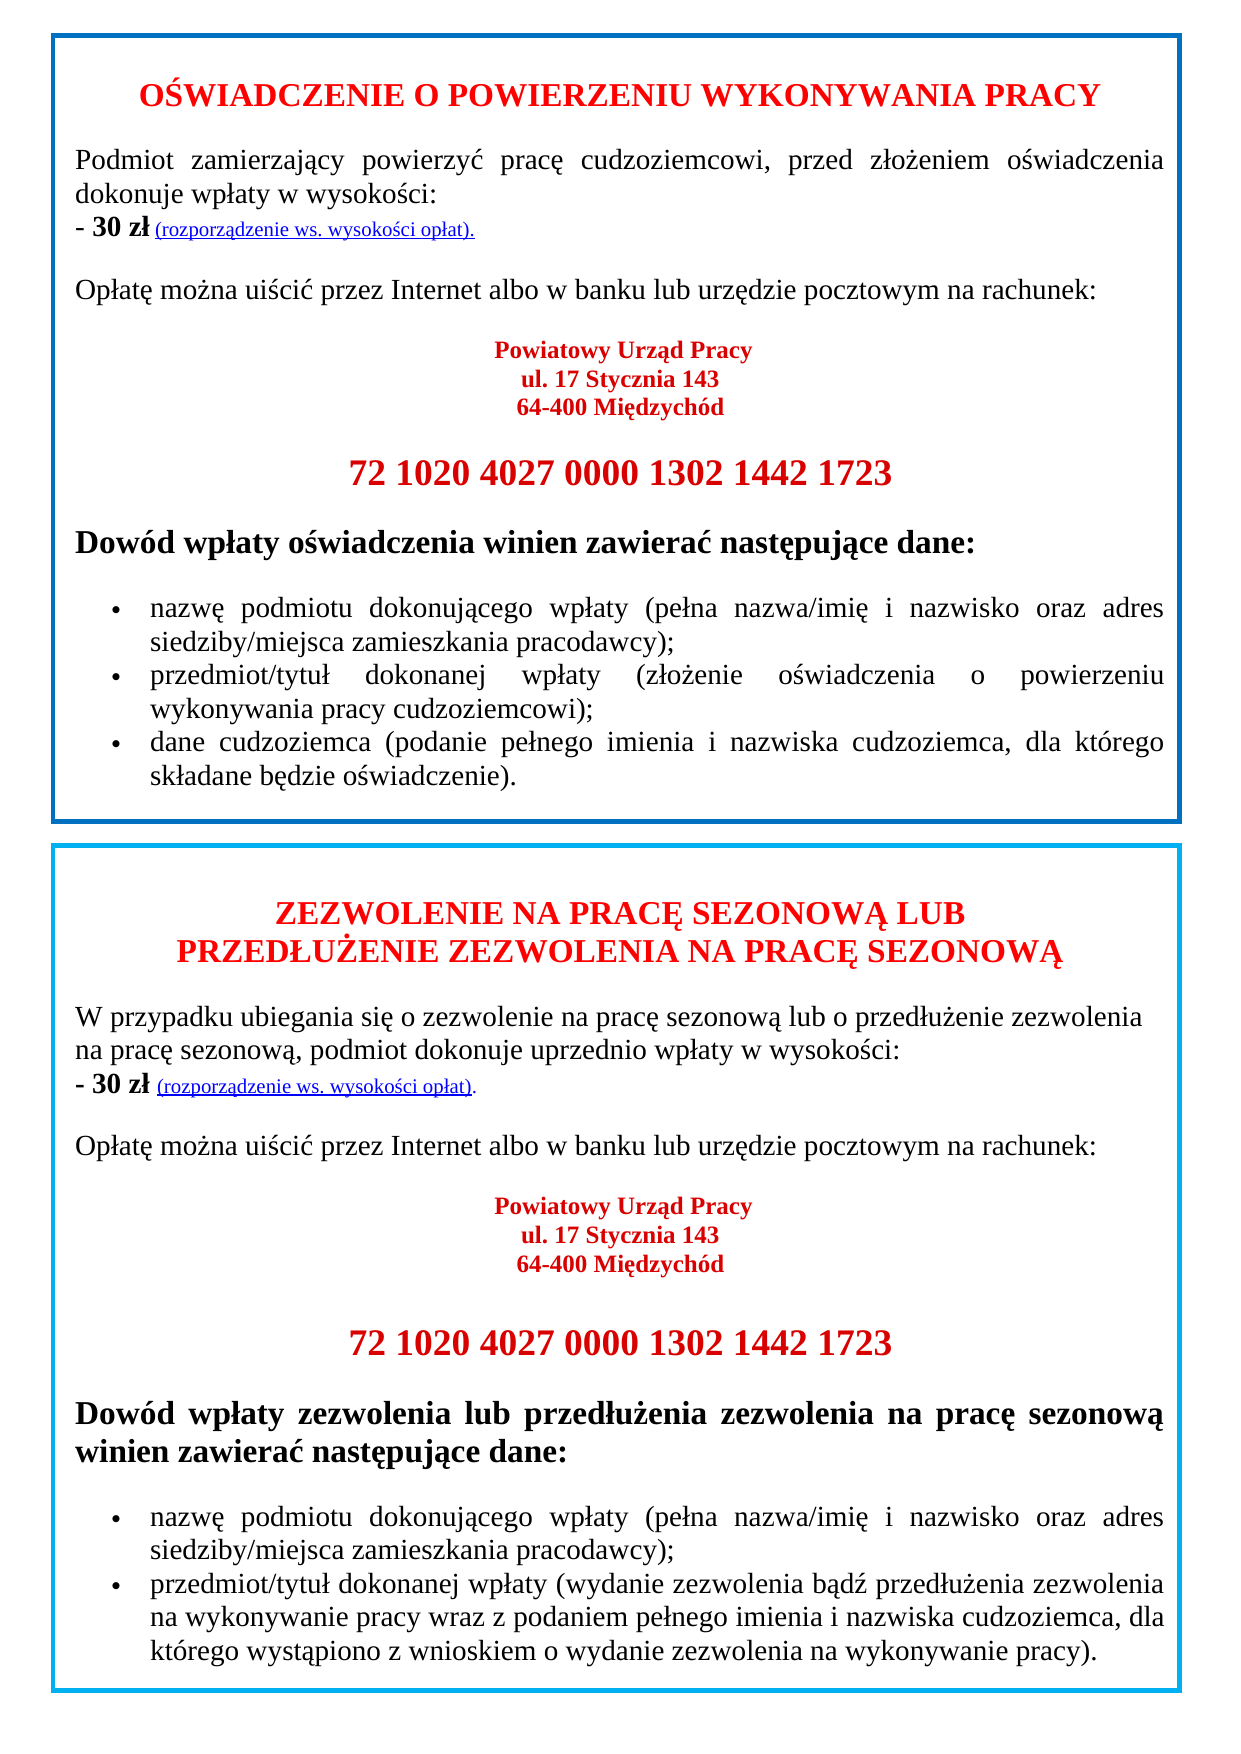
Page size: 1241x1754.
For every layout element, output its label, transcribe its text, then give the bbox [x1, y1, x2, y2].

list przedmiot/tytuł dokonanej wpłaty (złożenie oświadczenia o powierzeniu wykonywania pracy cudzoziemcowi); [112, 657, 1165, 724]
text W przypadku ubiegania się o zezwolenie na pracę sezonową lub o przedłużenie zezwolenia na pracę sezonową, podmiot dokonuje uprzednio wpłaty w wysokości: [75, 999, 1165, 1066]
text Opłatę można uiścić przez Internet albo w banku lub urzędzie pocztowym na rachunek: [75, 1128, 1165, 1162]
list przedmiot/tytuł dokonanej wpłaty (wydanie zezwolenia bądź przedłużenia zezwolenia na wykonywanie pracy wraz z podaniem pełnego imienia i nazwiska cudzoziemca, dla którego wystąpiono z wnioskiem o wydanie zezwolenia na wykonywanie pracy). [112, 1566, 1165, 1666]
list nazwę podmiotu dokonującego wpłaty (pełna nazwa/imię i nazwisko oraz adres siedziby/miejsca zamieszkania pracodawcy); [112, 590, 1165, 657]
text Opłatę można uiścić przez Internet albo w banku lub urzędzie pocztowym na rachunek: [75, 272, 1165, 306]
text Dowód wpłaty oświadczenia winien zawierać następujące dane: [75, 523, 1165, 561]
text Powiatowy Urząd Pracy ul. 17 Stycznia 143 64-400 Międzychód 72 1020 4027 0000 1302 1442 1723 [75, 1191, 1165, 1364]
text Podmiot zamierzający powierzyć pracę cudzoziemcowi, przed złożeniem oświadczenia dokonuje wpłaty w wysokości: [75, 142, 1165, 209]
text Powiatowy Urząd Pracy ul. 17 Stycznia 143 64-400 Międzychód [75, 335, 1165, 421]
text - 30 zł (rozporządzenie ws. wysokości opłat). [75, 209, 1165, 243]
text Dowód wpłaty zezwolenia lub przedłużenia zezwolenia na pracę sezonową winien zawierać następujące dane: [75, 1393, 1165, 1469]
text - 30 zł (rozporządzenie ws. wysokości opłat). [75, 1066, 1165, 1099]
text OŚWIADCZENIE O POWIERZENIU WYKONYWANIA PRACY [75, 75, 1165, 113]
text ZEZWOLENIE NA PRACĘ SEZONOWĄ LUB PRZEDŁUŻENIE ZEZWOLENIA NA PRACĘ SEZONOWĄ [75, 893, 1165, 969]
list nazwę podmiotu dokonującego wpłaty (pełna nazwa/imię i nazwisko oraz adres siedziby/miejsca zamieszkania pracodawcy); [112, 1499, 1165, 1566]
text 72 1020 4027 0000 1302 1442 1723 [75, 450, 1165, 493]
list dane cudzoziemca (podanie pełnego imienia i nazwiska cudzoziemca, dla którego składane będzie oświadczenie). [112, 724, 1165, 791]
